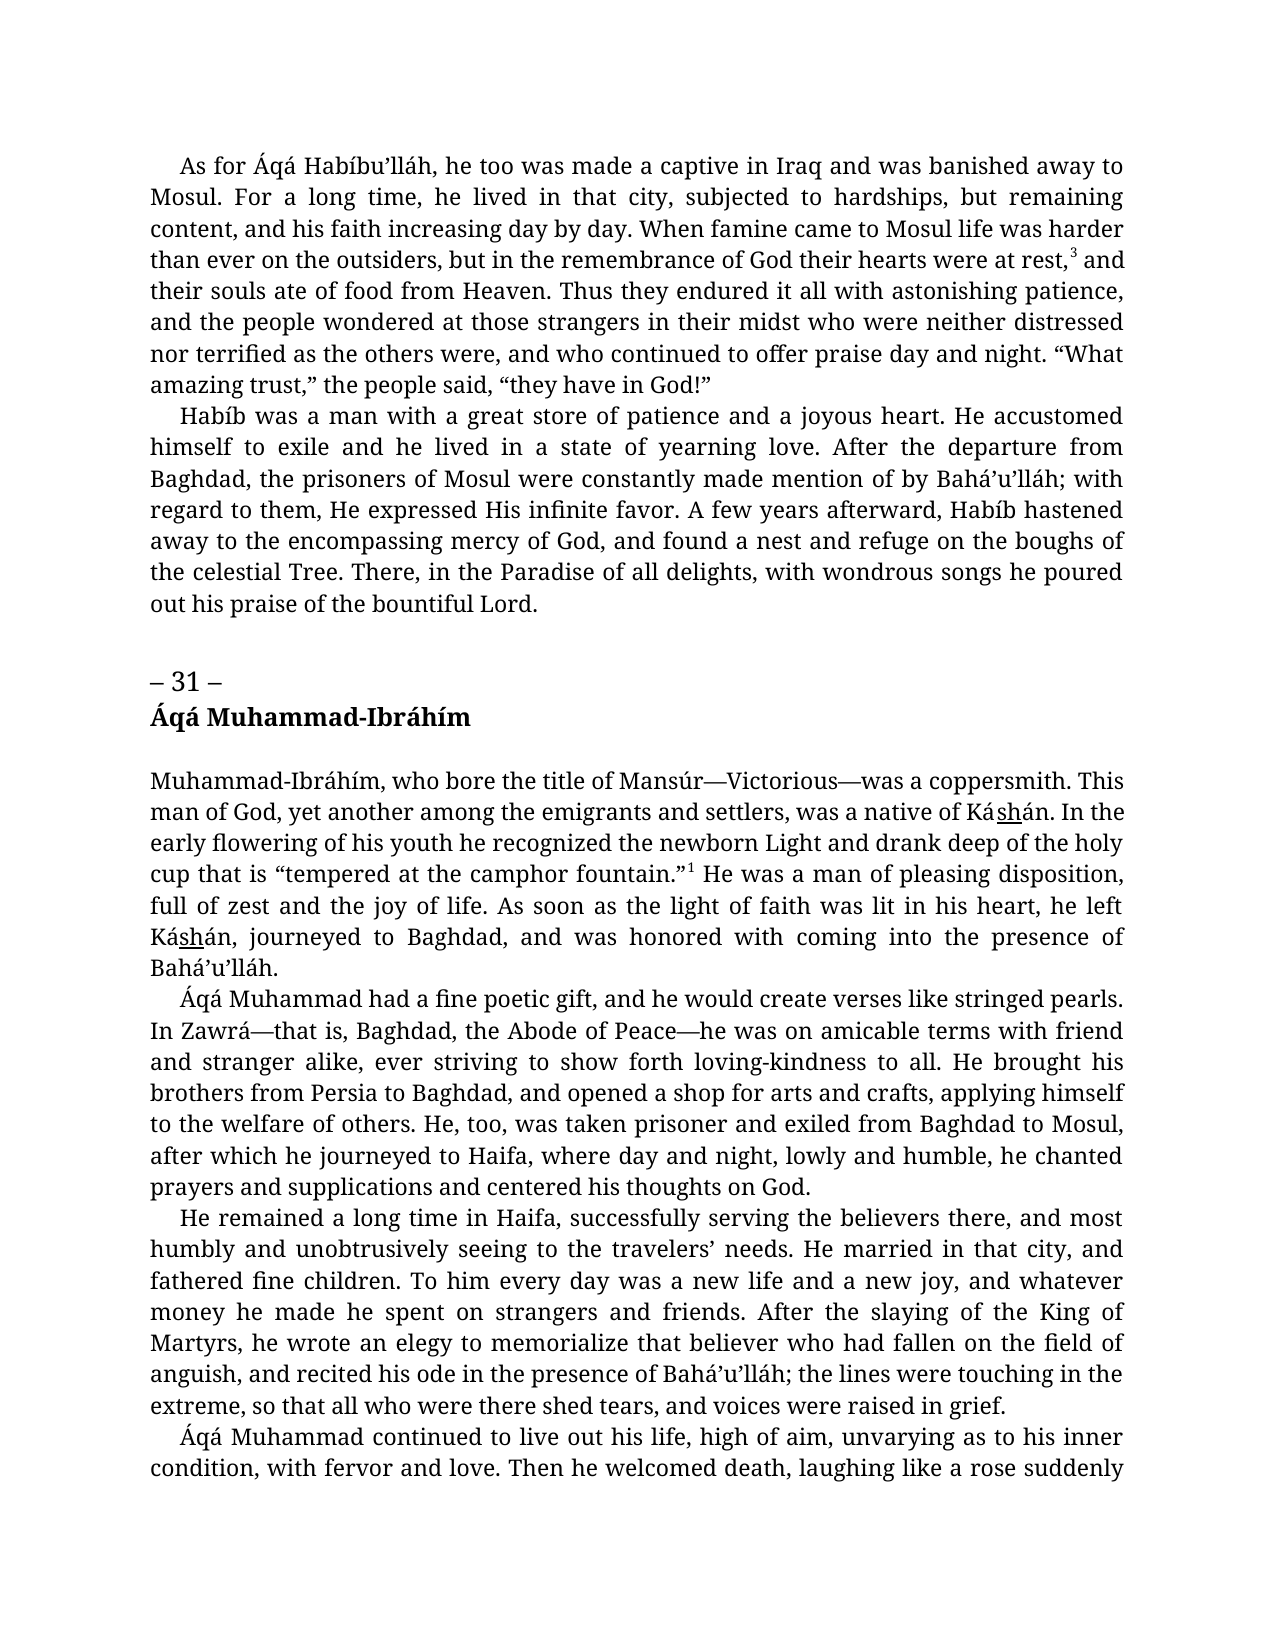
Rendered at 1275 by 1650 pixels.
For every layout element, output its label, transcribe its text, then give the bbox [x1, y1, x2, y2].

text He remained a long time in Haifa, successfully serving the believers there, and most humbly and unobtrusively seeing to the travelers’ needs. He married in that city, and fathered fine children. To him every day was a new life and a new joy, and whatever money he made he spent on strangers and friends. After the slaying of the King of Martyrs, he wrote an elegy to memorialize that believer who had fallen on the field of anguish, and recited his ode in the presence of Bahá’u’lláh; the lines were touching in the extreme, so that all who were there shed tears, and voices were raised in grief. [150, 1202, 1125, 1421]
text Muhammad-Ibráhím, who bore the title of Mansúr—Victorious—was a coppersmith. This man of God, yet another among the emigrants and settlers, was a native of Káshán. In the early flowering of his youth he recognized the newborn Light and drank deep of the holy cup that is “tempered at the camphor fountain.”1 He was a man of pleasing disposition, full of zest and the joy of life. As soon as the light of faith was lit in his heart, he left Káshán, journeyed to Baghdad, and was honored with coming into the presence of Bahá’u’lláh. [150, 765, 1125, 983]
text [150, 1421, 1125, 1483]
text Áqá Muhammad had a fine poetic gift, and he would create verses like stringed pearls. In Zawrá—that is, Baghdad, the Abode of Peace—he was on amicable terms with friend and stranger alike, ever striving to show forth loving-kindness to all. He brought his brothers from Persia to Baghdad, and opened a shop for arts and crafts, applying himself to the welfare of others. He, too, was taken prisoner and exiled from Baghdad to Mosul, after which he journeyed to Haifa, where day and night, lowly and humble, he chanted prayers and supplications and centered his thoughts on God. [150, 983, 1125, 1202]
text As for Áqá Habíbu’lláh, he too was made a captive in Iraq and was banished away to Mosul. For a long time, he lived in that city, subjected to hardships, but remaining content, and his faith increasing day by day. When famine came to Mosul life was harder than ever on the outsiders, but in the remembrance of God their hearts were at rest,3 and their souls ate of food from Heaven. Thus they endured it all with astonishing patience, and the people wondered at those strangers in their midst who were neither distressed nor terrified as the others were, and who continued to offer praise day and night. “What amazing trust,” the people said, “they have in God!” [150, 150, 1125, 400]
text Habíb was a man with a great store of patience and a joyous heart. He accustomed himself to exile and he lived in a state of yearning love. After the departure from Baghdad, the prisoners of Mosul were constantly made mention of by Bahá’u’lláh; with regard to them, He expressed His infinite favor. A few years afterward, Habíb hastened away to the encompassing mercy of God, and found a nest and refuge on the boughs of the celestial Tree. There, in the Paradise of all delights, with wondrous songs he poured out his praise of the bountiful Lord. [150, 400, 1125, 619]
